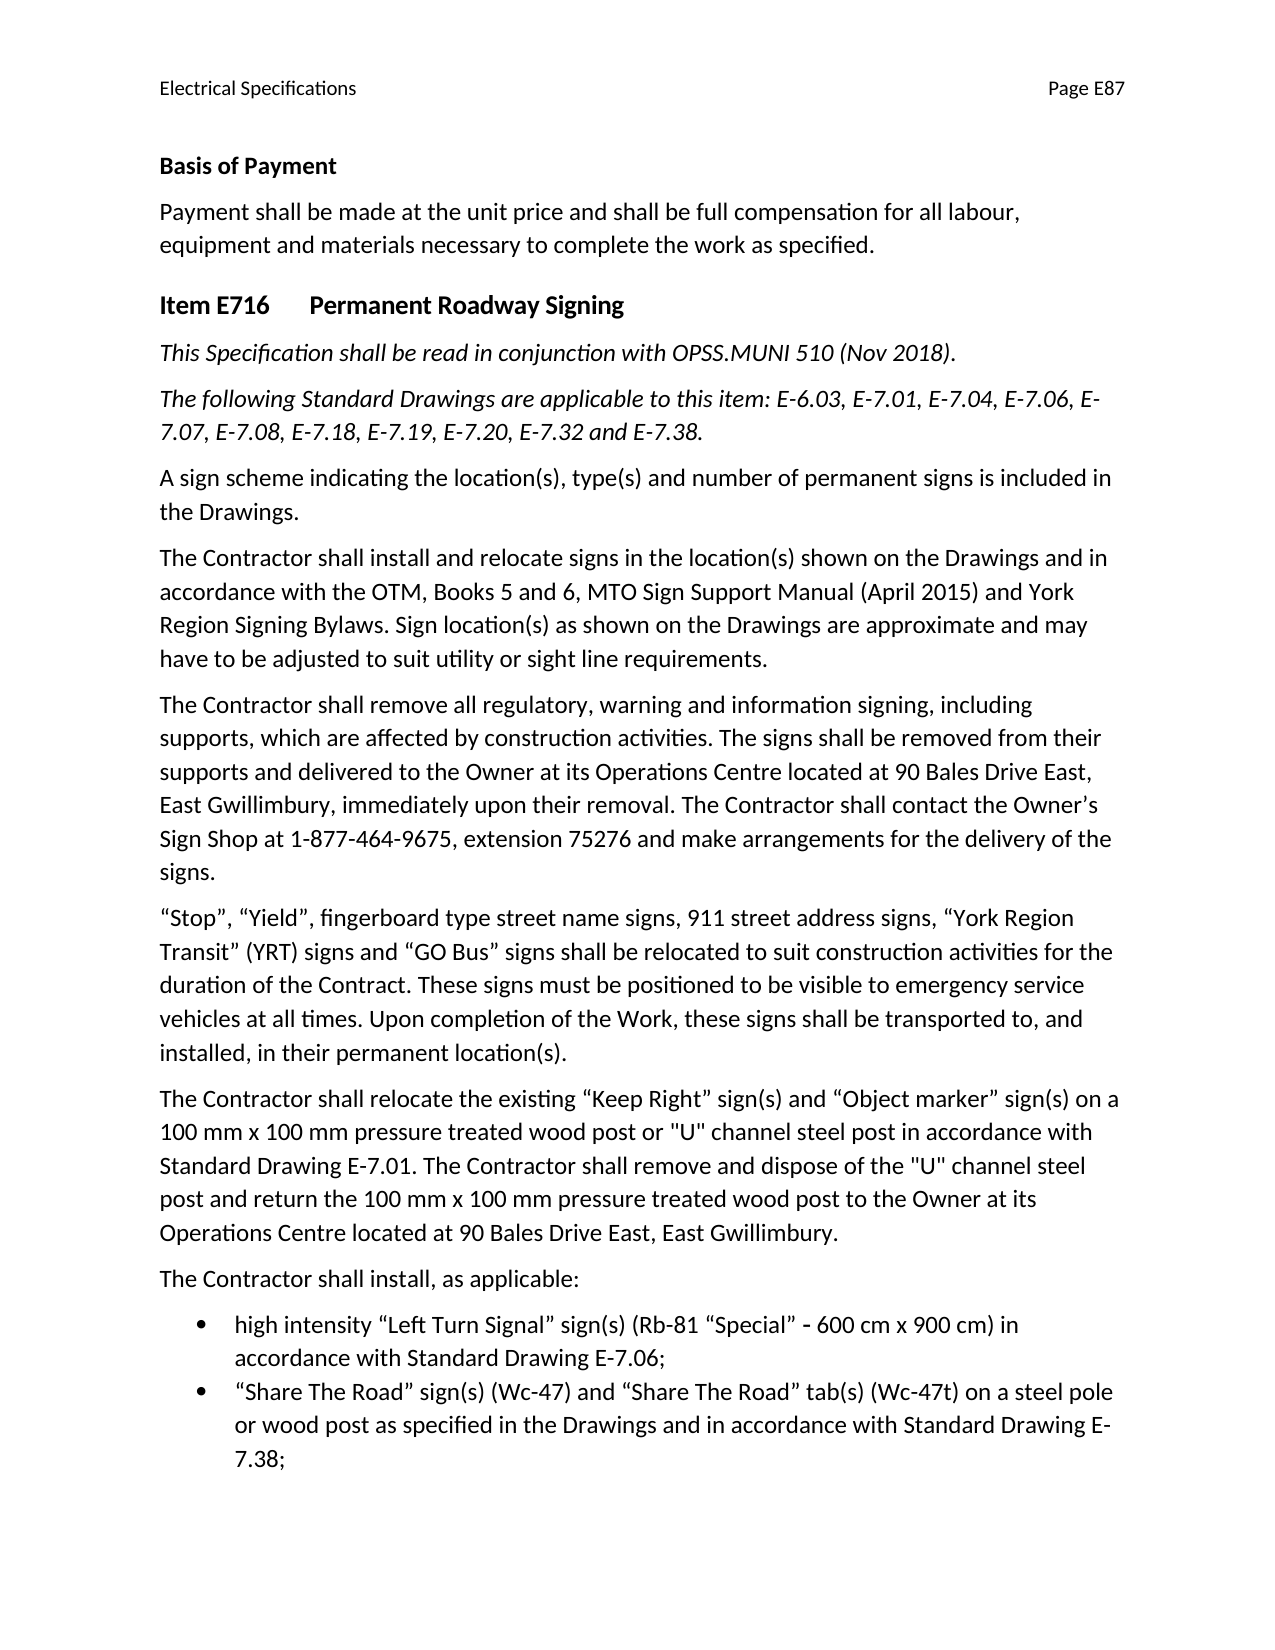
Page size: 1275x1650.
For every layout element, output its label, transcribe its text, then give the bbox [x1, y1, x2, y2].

text This Specification shall be read in conjunction with OPSS.MUNI 510 (Nov 2018). [159, 337, 1125, 367]
text “Stop”, “Yield”, fingerboard type street name signs, 911 street address signs, “York Region Transit” (YRT) signs and “GO Bus” signs shall be relocated to suit construction activities for the duration of the Contract. These signs must be positioned to be visible to emergency service vehicles at all times. Upon completion of the Work, these signs shall be transported to, and installed, in their permanent location(s). [159, 902, 1125, 1067]
text The following Standard Drawings are applicable to this item: E-6.03, E-7.01, E-7.04, E-7.06, E-7.07, E-7.08, E-7.18, E-7.19, E-7.20, E-7.32 and E-7.38. [159, 383, 1125, 447]
text Item E716 Permanent Roadway Signing [159, 288, 1125, 321]
subtitle Basis of Payment [159, 150, 1125, 181]
list “Share The Road” sign(s) (Wc-47) and “Share The Road” tab(s) (Wc-47t) on a steel pole or wood post as specified in the Drawings and in accordance with Standard Drawing E-7.38; [197, 1376, 1125, 1474]
text Payment shall be made at the unit price and shall be full compensation for all labour, equipment and materials necessary to complete the work as specified. [159, 196, 1125, 260]
text The Contractor shall install and relocate signs in the location(s) shown on the Drawings and in accordance with the OTM, Books 5 and 6, MTO Sign Support Manual (April 2015) and York Region Signing Bylaws. Sign location(s) as shown on the Drawings are approximate and may have to be adjusted to suit utility or sight line requirements. [159, 542, 1125, 673]
text The Contractor shall install, as applicable: [159, 1263, 1125, 1293]
text The Contractor shall relocate the existing “Keep Right” sign(s) and “Object marker” sign(s) on a 100 mm x 100 mm pressure treated wood post or "U" channel steel post in accordance with Standard Drawing E-7.01. The Contractor shall remove and dispose of the "U" channel steel post and return the 100 mm x 100 mm pressure treated wood post to the Owner at its Operations Centre located at 90 Bales Drive East, East Gwillimbury. [159, 1083, 1125, 1247]
text The Contractor shall remove all regulatory, warning and information signing, including supports, which are affected by construction activities. The signs shall be removed from their supports and delivered to the Owner at its Operations Centre located at 90 Bales Drive East, East Gwillimbury, immediately upon their removal. The Contractor shall contact the Owner’s Sign Shop at 1-877-464-9675, extension 75276 and make arrangements for the delivery of the signs. [159, 689, 1125, 887]
list high intensity “Left Turn Signal” sign(s) (Rb-81 “Special” 600 cm x 900 cm) in accordance with Standard Drawing E-7.06; [197, 1309, 1125, 1373]
text A sign scheme indicating the location(s), type(s) and number of permanent signs is included in the Drawings. [159, 462, 1125, 527]
